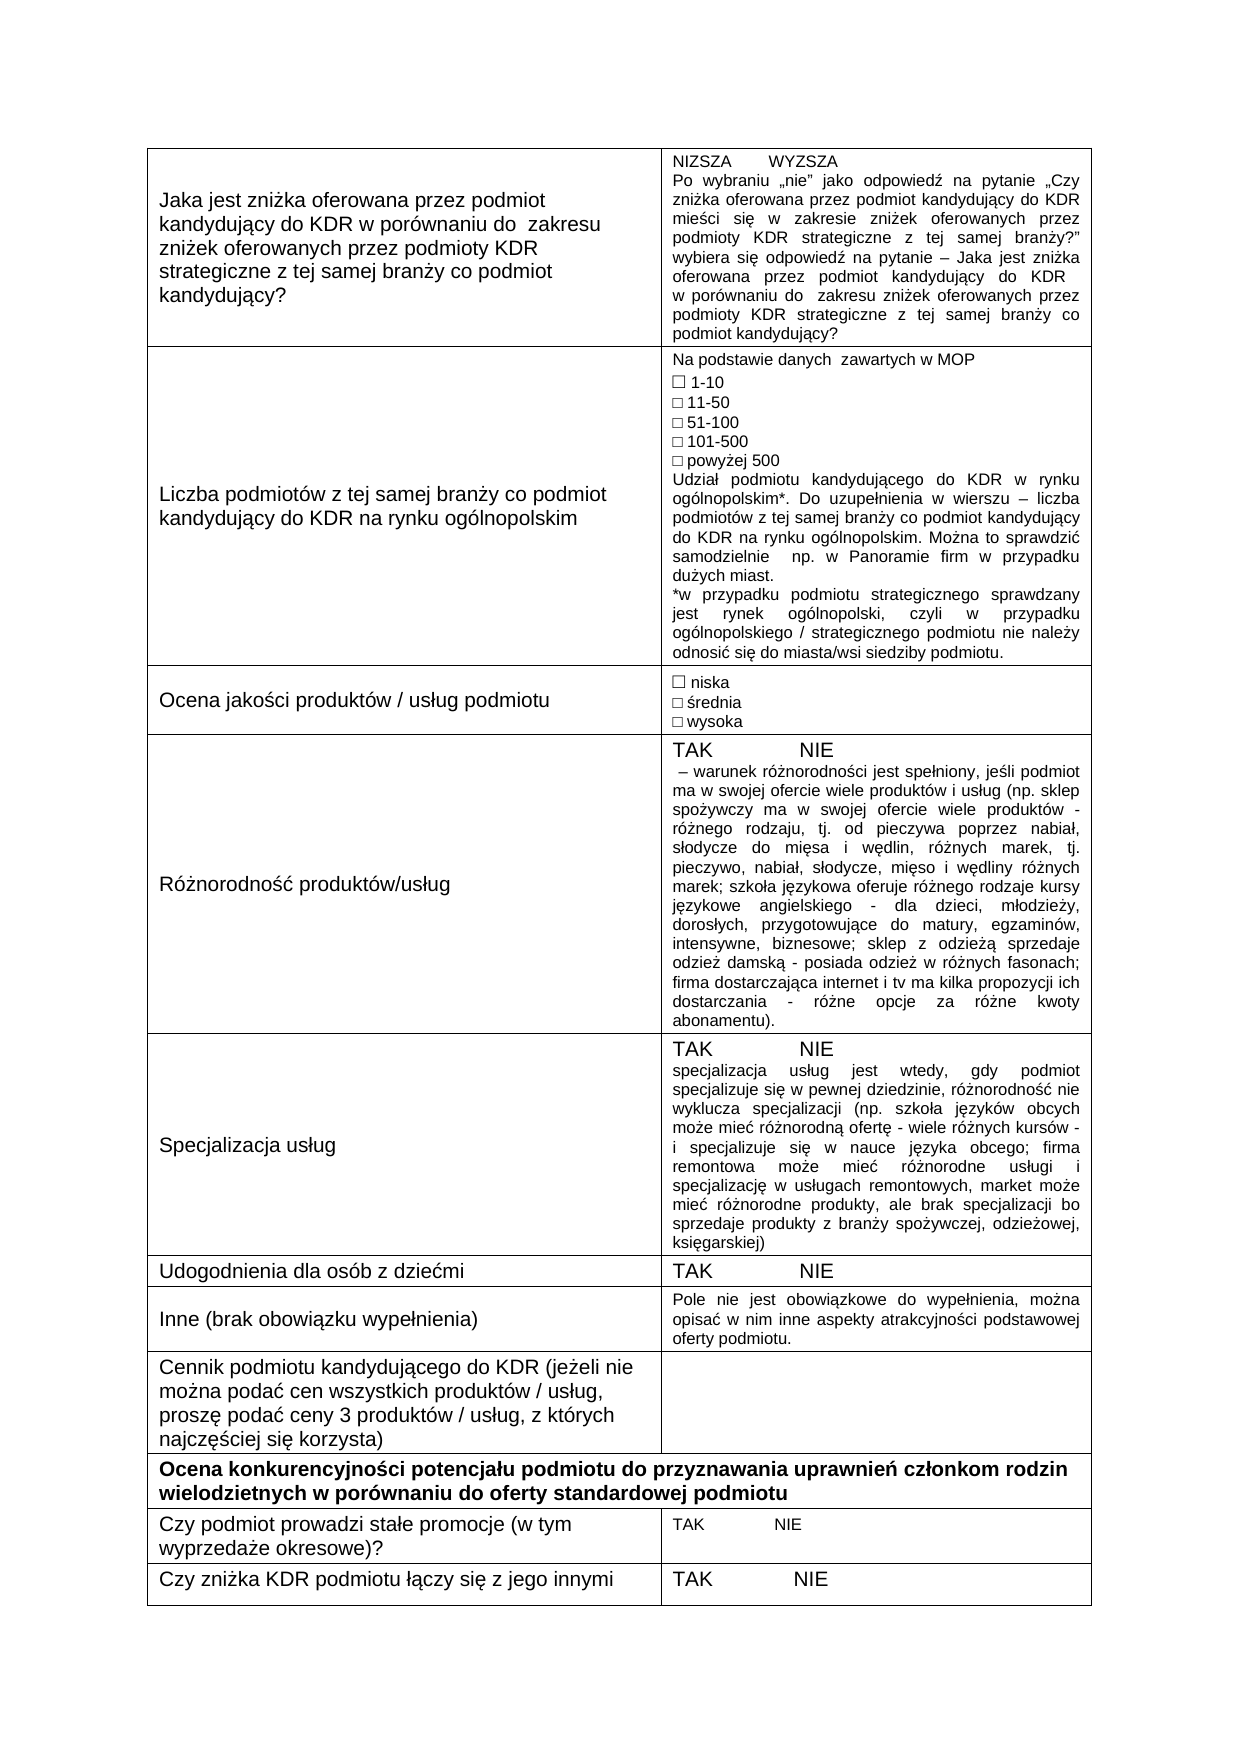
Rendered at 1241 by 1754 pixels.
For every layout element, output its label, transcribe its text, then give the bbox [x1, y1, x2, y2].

table_cell [662, 1352, 1091, 1453]
table_cell Cennik podmiotu kandydującego do KDR (jeżeli nie można podać cen wszystkich produktów / usług, proszę podać ceny 3 produktów / usług, z których najczęściej się korzysta) [148, 1352, 661, 1453]
table_cell NIZSZA WYZSZA Po wybraniu „nie” jako odpowiedź na pytanie „Czy zniżka oferowana przez podmiot kandydujący do KDR mieści się w zakresie zniżek oferowanych przez podmioty KDR strategiczne z tej samej branży?” wybiera się odpowiedź na pytanie – Jaka jest zniżka oferowana przez podmiot kandydujący do KDR w porównaniu do zakresu zniżek oferowanych przez podmioty KDR strategiczne z tej samej branży co podmiot kandydujący? [662, 149, 1091, 346]
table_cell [662, 1564, 1091, 1605]
table_cell Jaka jest zniżka oferowana przez podmiot kandydujący do KDR w porównaniu do zakresu zniżek oferowanych przez podmioty KDR strategiczne z tej samej branży co podmiot kandydujący? [148, 149, 661, 346]
table_cell TAK NIE [662, 1509, 1091, 1563]
table_cell Specjalizacja usług [148, 1034, 661, 1255]
table_cell Pole nie jest obowiązkowe do wypełnienia, można opisać w nim inne aspekty atrakcyjności podstawowej oferty podmiotu. [662, 1287, 1091, 1351]
table_cell Czy podmiot prowadzi stałe promocje (w tym wyprzedaże okresowe)? [148, 1509, 661, 1563]
table_cell Inne (brak obowiązku wypełnienia) [148, 1287, 661, 1351]
table_cell □ niska □ średnia □ wysoka [662, 666, 1091, 734]
table_cell TAK NIE [662, 1256, 1091, 1286]
table_cell Na podstawie danych zawartych w MOP □ 1-10 □ 11-50 □ 51-100 □ 101-500 □ powyżej 500 Udział podmiotu kandydującego do KDR w rynku ogólnopolskim*. Do uzupełnienia w wierszu – liczba podmiotów z tej samej branży co podmiot kandydujący do KDR na rynku ogólnopolskim. Można to sprawdzić samodzielnie np. w Panoramie firm w przypadku dużych miast. *w przypadku podmiotu strategicznego sprawdzany jest rynek ogólnopolski, czyli w przypadku ogólnopolskiego / strategicznego podmiotu nie należy odnosić się do miasta/wsi siedziby podmiotu. [662, 347, 1091, 664]
table_cell Udogodnienia dla osób z dziećmi [148, 1256, 661, 1286]
table_cell Liczba podmiotów z tej samej branży co podmiot kandydujący do KDR na rynku ogólnopolskim [148, 347, 661, 664]
table_cell TAK NIE – warunek różnorodności jest spełniony, jeśli podmiot ma w swojej ofercie wiele produktów i usług (np. sklep spożywczy ma w swojej ofercie wiele produktów - różnego rodzaju, tj. od pieczywa poprzez nabiał, słodycze do mięsa i wędlin, różnych marek, tj. pieczywo, nabiał, słodycze, mięso i wędliny różnych marek; szkoła językowa oferuje różnego rodzaje kursy językowe angielskiego - dla dzieci, młodzieży, dorosłych, przygotowujące do matury, egzaminów, intensywne, biznesowe; sklep z odzieżą sprzedaje odzież damską - posiada odzież w różnych fasonach; firma dostarczająca internet i tv ma kilka propozycji ich dostarczania - różne opcje za różne kwoty abonamentu). [662, 735, 1091, 1033]
table_cell Ocena konkurencyjności potencjału podmiotu do przyznawania uprawnień członkom rodzin wielodzietnych w porównaniu do oferty standardowej podmiotu [148, 1454, 1091, 1508]
table_cell Ocena jakości produktów / usług podmiotu [148, 666, 661, 734]
table_cell TAK NIE specjalizacja usług jest wtedy, gdy podmiot specjalizuje się w pewnej dziedzinie, różnorodność nie wyklucza specjalizacji (np. szkoła języków obcych może mieć różnorodną ofertę - wiele różnych kursów - i specjalizuje się w nauce języka obcego; firma remontowa może mieć różnorodne usługi i specjalizację w usługach remontowych, market może mieć różnorodne produkty, ale brak specjalizacji bo sprzedaje produkty z branży spożywczej, odzieżowej, księgarskiej) [662, 1034, 1091, 1255]
table_cell Różnorodność produktów/usług [148, 735, 661, 1033]
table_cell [148, 1564, 661, 1605]
